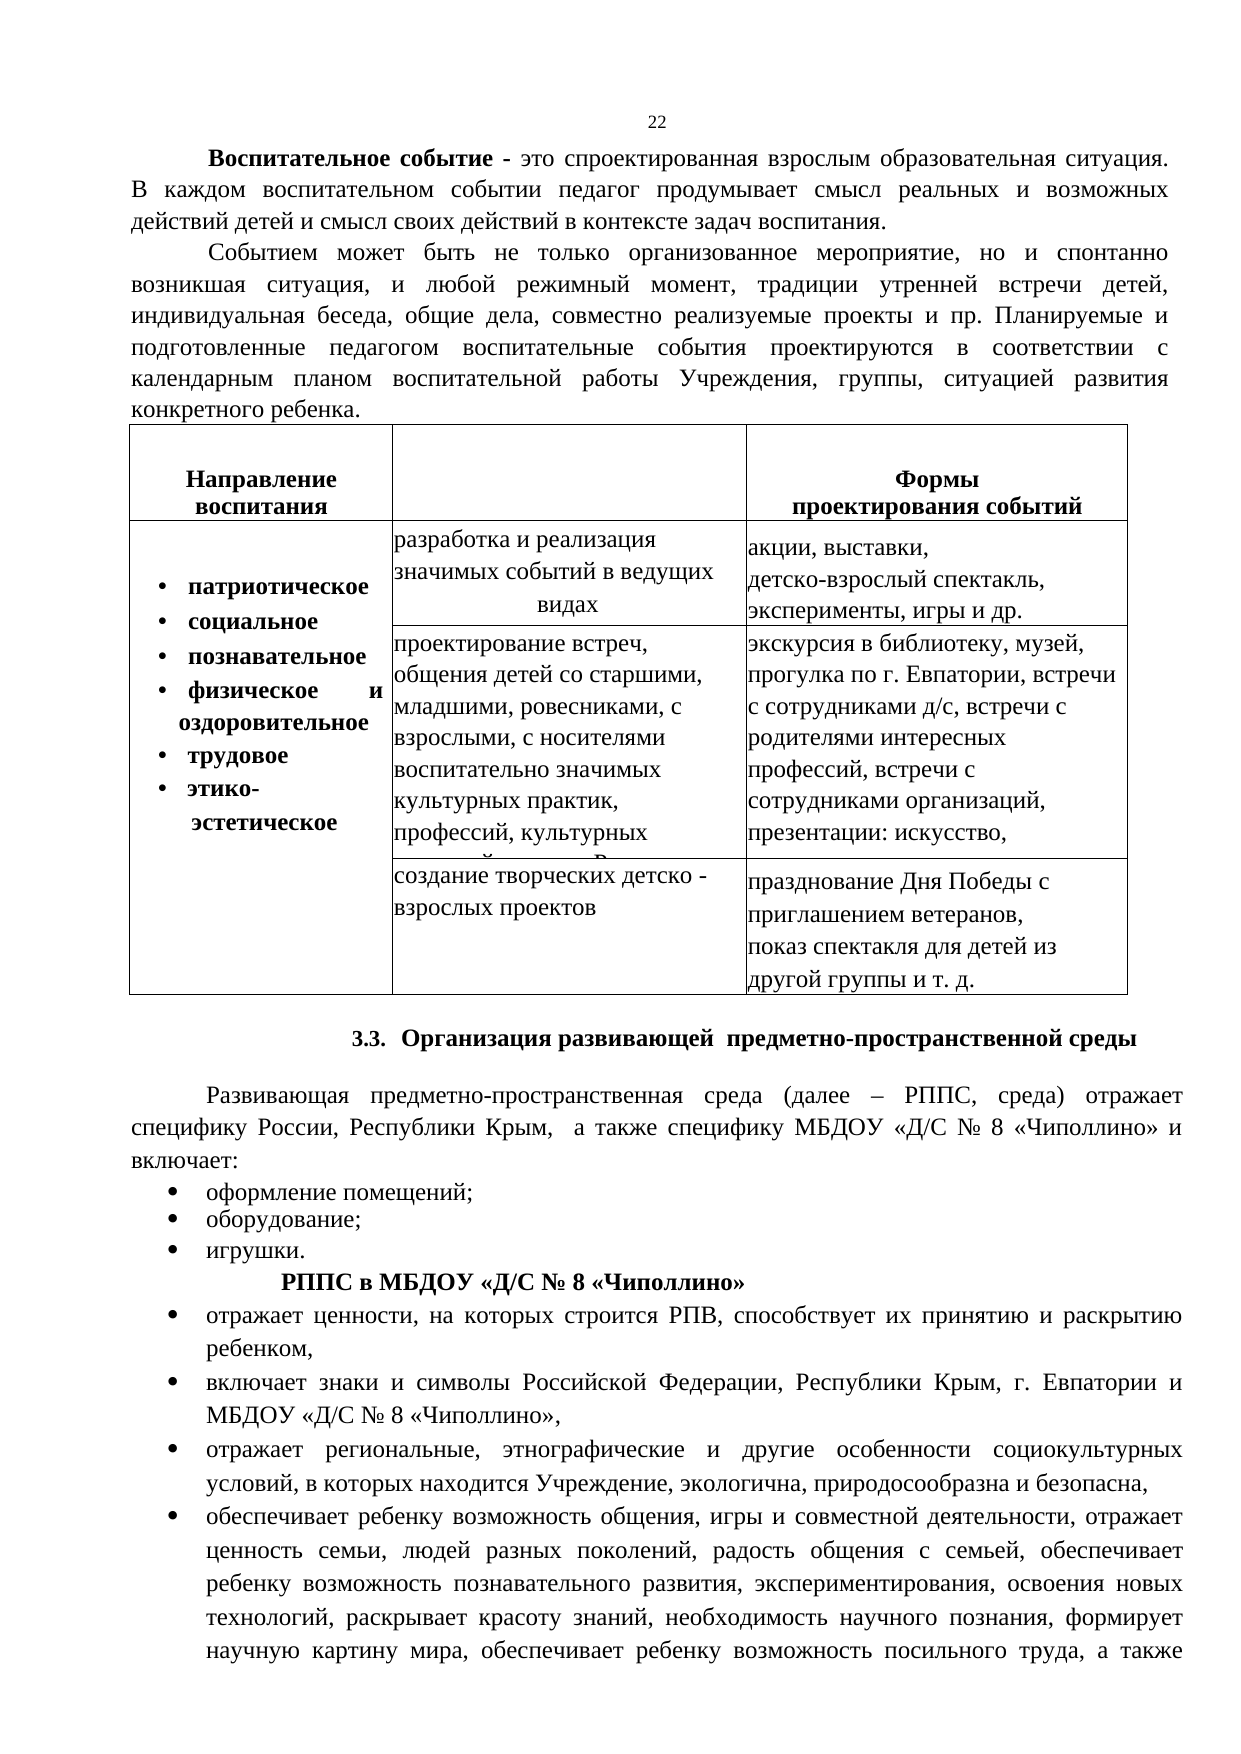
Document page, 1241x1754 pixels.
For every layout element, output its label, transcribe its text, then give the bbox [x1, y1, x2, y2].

table_cell патриотическое социальное познавательное физическое и оздоровительное трудовое этико-эстетическое [130, 521, 392, 968]
text Событием может быть не только организованное мероприятие, но и спонтанно возникшая ситуация, и любой режимный момент, традиции утренней встречи детей, индивидуальная беседа, общие дела, совместно реализуемые проекты и пр. Планируемые и подготовленные педагогом воспитательные события проектируются в соответствии с календарным планом воспитательной работы Учреждения, группы, ситуацией развития конкретного ребенка. [131, 235, 1169, 424]
list Организация развивающей предметно-пространственной среды [352, 1026, 1184, 1051]
list включает знаки и символы Российской Федерации, Республики Крым, г. Евпатории и МБДОУ «Д/С № 8 «Чиполлино», [168, 1363, 1184, 1431]
list оформление помещений; [168, 1174, 1184, 1207]
table_cell разработка и реализация значимых событий в ведущих видах деятельности [393, 521, 746, 625]
table_cell создание творческих детско взрослых проектов [393, 859, 746, 993]
list отражает региональные, этнографические и другие особенности социокультурных условий, в которых находится Учреждение, экологична, природосообразна и безопасна, [168, 1431, 1184, 1498]
text РППС в МБДОУ «Д/С № 8 «Чиполлино» [281, 1264, 1184, 1296]
list игрушки. [168, 1232, 1184, 1264]
table_header Направление воспитания [130, 425, 392, 520]
table_cell акции, выставки, детско-взрослый спектакль, эксперименты, игры и др. [747, 521, 1127, 625]
table_header Формы проектирования событий [747, 425, 1127, 520]
list оборудование; [168, 1207, 1184, 1232]
table_cell проектирование встреч, общения детей со старшими, младшими, ровесниками, с взрослыми, с носителями воспитательно значимых культурных практик, профессий, культурных традиций народов России, Крыма [393, 626, 746, 857]
text Воспитательное событие - это спроектированная взрослым образовательная ситуация. В каждом воспитательном событии педагог продумывает смысл реальных и возможных действий детей и смысл своих действий в контексте задач воспитания. [131, 141, 1169, 235]
table_cell празднование Дня Победы с приглашением ветеранов, показ спектакля для детей из другой группы и т. д. [747, 859, 1127, 993]
list отражает ценности, на которых строится РПВ, способствует их принятию и раскрытию ребенком, [168, 1296, 1184, 1363]
text Развивающая предметно-пространственная среда (далее – РППС, среда) отражает специфику России, Республики Крым, а также специфику МБДОУ «Д/С № 8 «Чиполлино» и включает: [131, 1077, 1184, 1174]
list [168, 1498, 1184, 1665]
table_header [393, 425, 746, 520]
table_cell экскурсия в библиотеку, музей, прогулка по г. Евпатории, встречи с сотрудниками д/с, встречи с родителями интересных профессий, встречи с сотрудниками организаций, презентации: искусство, литература, прикладное творчество и т. д. [747, 626, 1127, 857]
